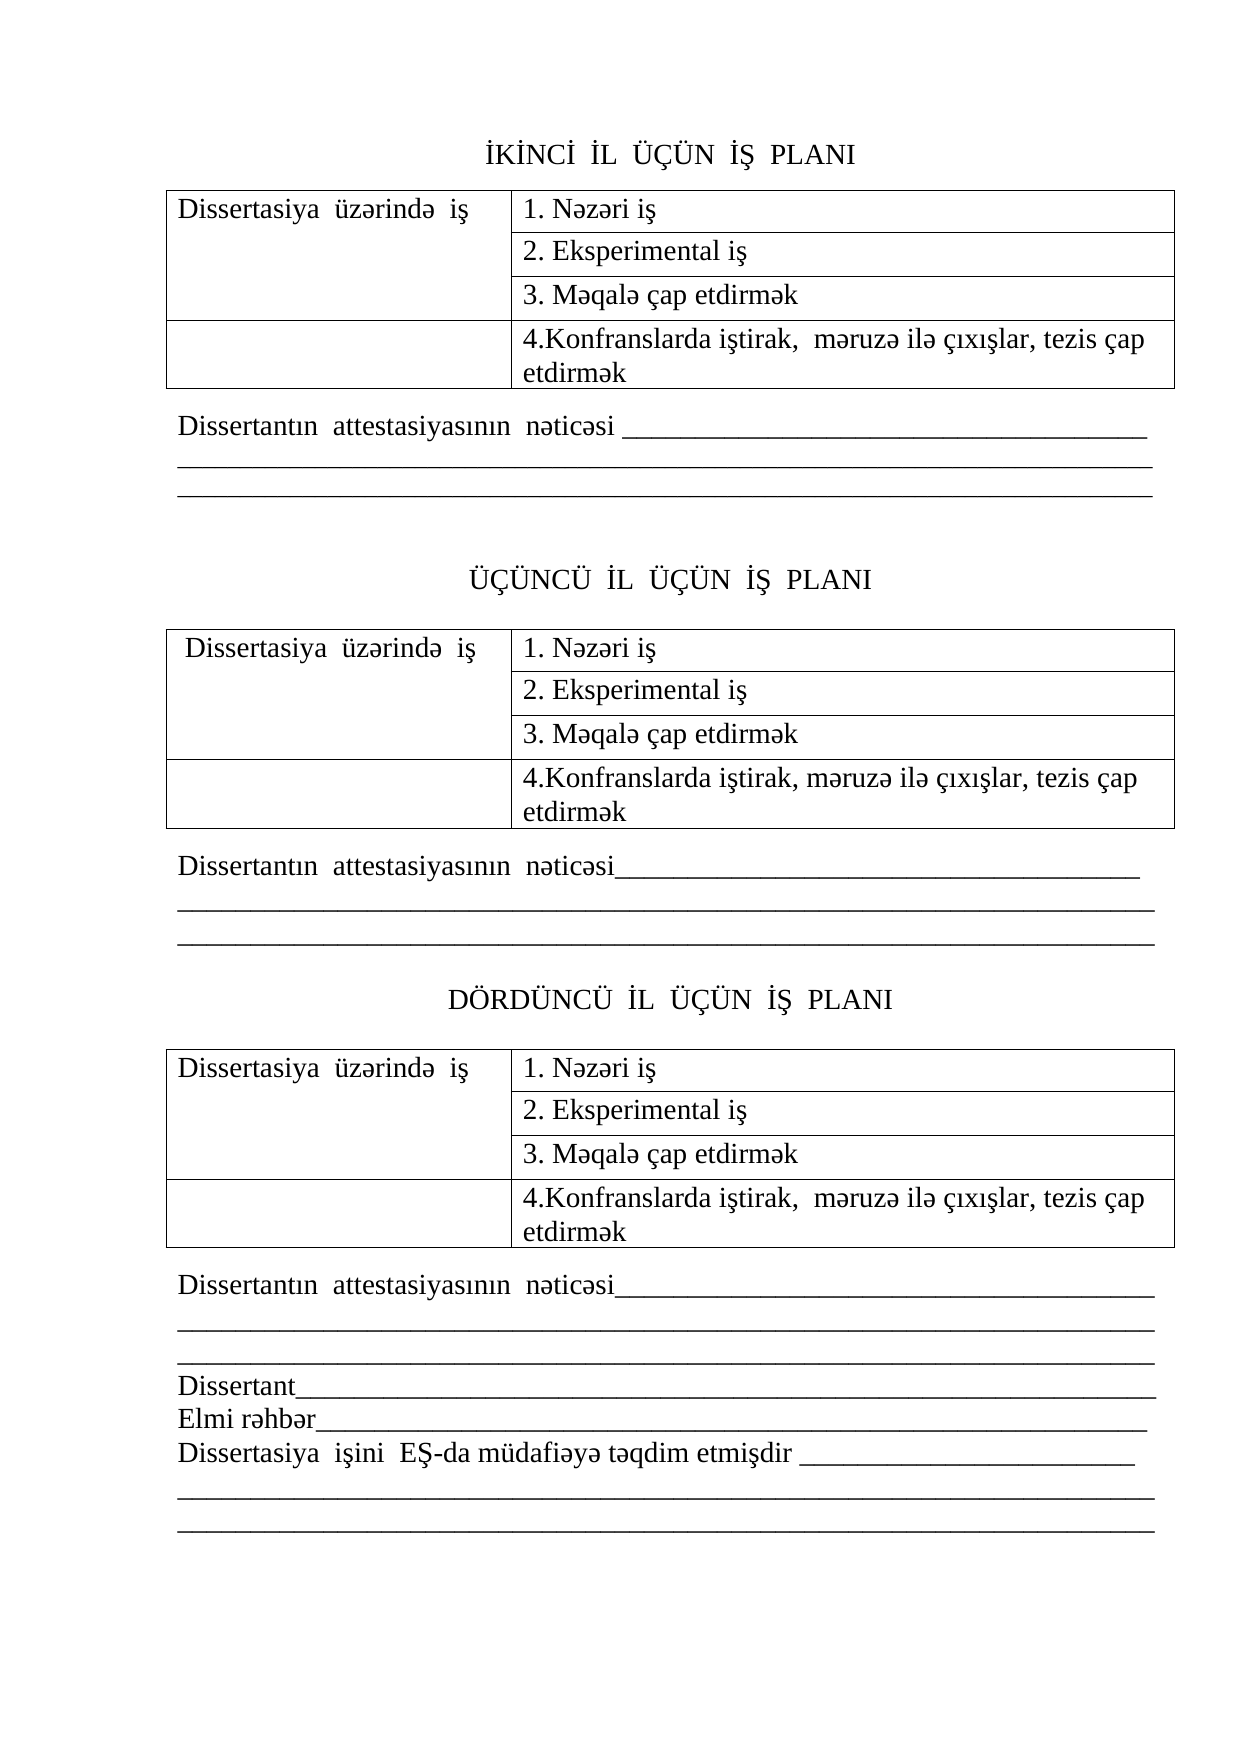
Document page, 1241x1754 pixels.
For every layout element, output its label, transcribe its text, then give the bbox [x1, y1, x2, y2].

text Elmi rəhbər_________________________________________________________ [177, 1402, 1163, 1435]
text Dissertantın attestasiyasının nəticəsi____________________________________ [177, 848, 1163, 881]
table_header Dissertasiya üzərində iş [167, 1050, 511, 1179]
table_cell 2. Eksperimental iş [512, 672, 1174, 715]
text ___________________________________________________________________ [177, 881, 1163, 915]
text ___________________________________________________________________ [177, 915, 1163, 948]
table_cell 3. Məqalə çap etdirmək [512, 1136, 1174, 1179]
table_header Dissertasiya üzərində iş [167, 630, 511, 759]
text ______________________________________________________________________________ [177, 471, 1163, 499]
table_cell [167, 760, 511, 827]
table_cell 4.Konfranslarda iştirak, məruzə ilə çıxışlar, tezis çap etdirmək [512, 1180, 1174, 1247]
text Dissertasiya işini EŞ-da müdafiəyə təqdim etmişdir _______________________ [177, 1435, 1163, 1469]
table_cell [167, 1180, 511, 1247]
table_cell 3. Məqalə çap etdirmək [512, 277, 1174, 320]
subtitle Dissertant___________________________________________________________ [177, 1368, 1163, 1402]
table_cell [167, 321, 511, 388]
table_header 1. Nəzəri iş [512, 1050, 1174, 1091]
text ___________________________________________________________________ [177, 1334, 1163, 1368]
text ______________________________________________________________________________________________________________________________________ [177, 1469, 1163, 1536]
table_header 1. Nəzəri iş [512, 630, 1174, 671]
table_cell 4.Konfranslarda iştirak, məruzə ilə çıxışlar, tezis çap etdirmək [512, 321, 1174, 388]
table_header Dissertasiya üzərində iş [167, 191, 511, 320]
table_cell 2. Eksperimental iş [512, 233, 1174, 276]
text ___________________________________________________________________ [177, 1301, 1163, 1334]
table_cell 4.Konfranslarda iştirak, məruzə ilə çıxışlar, tezis çap etdirmək [512, 760, 1174, 827]
table_cell 3. Məqalə çap etdirmək [512, 716, 1174, 759]
text DÖRDÜNCÜ İL ÜÇÜN İŞ PLANI [177, 982, 1163, 1015]
text Dissertantın attestasiyasının nəticəsi_____________________________________ [177, 1267, 1163, 1301]
text ______________________________________________________________________________ [177, 442, 1163, 471]
table_cell 2. Eksperimental iş [512, 1092, 1174, 1135]
text ÜÇÜNCÜ İL ÜÇÜN İŞ PLANI [177, 562, 1163, 596]
table_header 1. Nəzəri iş [512, 191, 1174, 232]
subtitle Dissertantın attestasiyasının nəticəsi ____________________________________ [177, 408, 1163, 442]
subtitle İKİNCİ İL ÜÇÜN İŞ PLANI [177, 137, 1163, 171]
